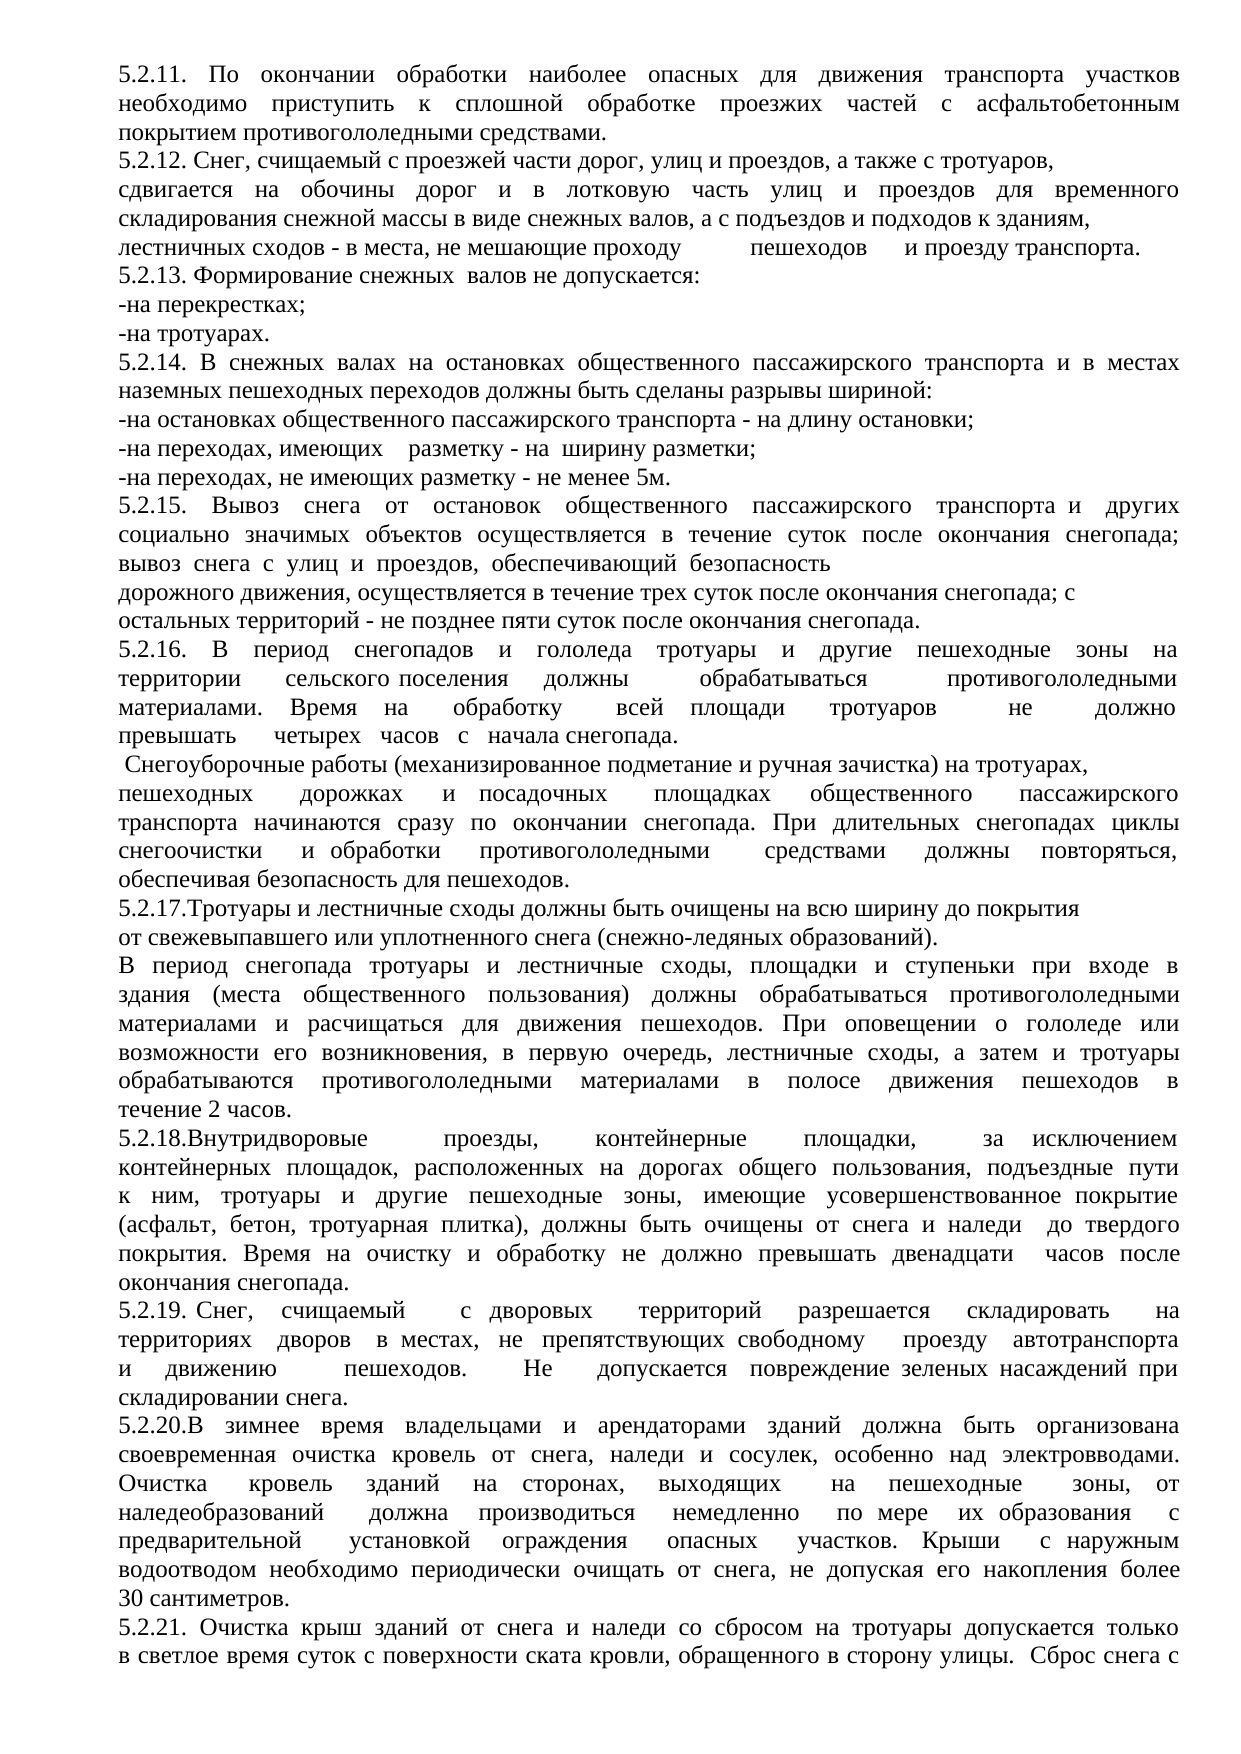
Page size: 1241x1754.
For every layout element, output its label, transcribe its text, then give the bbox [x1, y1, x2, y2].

text 5.2.14. В снежных валах на остановках общественного пассажирского транспорта и в местах наземных пешеходных переходов должны быть сделаны разрывы шириной: [118, 347, 1181, 404]
text дорожного движения, осуществляется в течение трех суток после окончания снегопада; с [118, 577, 1181, 605]
text -на переходах, имеющих разметку - на ширину разметки; [118, 433, 1181, 462]
text 5.2.17.Тротуары и лестничные сходы должны быть очищены на всю ширину до покрытия [118, 893, 1181, 922]
text от свежевыпавшего или уплотненного снега (снежно-ледяных образований). [118, 922, 1181, 950]
text -на тротуарах. [118, 318, 1181, 347]
text Снегоуборочные работы (механизированное подметание и ручная зачистка) на тротуарах, [118, 749, 1181, 778]
text 5.2.19. Снег, счищаемый с дворовых территорий разрешается складировать на территориях дворов в местах, не препятствующих свободному проезду автотранспорта и движению пешеходов. Не допускается повреждение зеленых насаждений при складировании снега. [118, 1295, 1181, 1410]
text -на остановках общественного пассажирского транспорта - на длину остановки; [118, 404, 1181, 433]
text -на перекрестках; [118, 289, 1181, 318]
text 5.2.13. Формирование снежных валов не допускается: [118, 260, 1181, 289]
text сдвигается на обочины дорог и в лотковую часть улиц и проездов для временного складирования снежной массы в виде снежных валов, а с подъездов и подходов к зданиям, [118, 174, 1181, 232]
text 5.2.15. Вывоз снега от остановок общественного пассажирского транспорта и других социально значимых объектов осуществляется в течение суток после окончания снегопада; вывоз снега с улиц и проездов, обеспечивающий безопасность [118, 490, 1181, 577]
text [118, 1612, 1181, 1669]
text 5.2.18.Внутридворовые проезды, контейнерные площадки, за исключением контейнерных площадок, расположенных на дорогах общего пользования, подъездные пути к ним, тротуары и другие пешеходные зоны, имеющие усовершенствованное покрытие (асфальт, бетон, тротуарная плитка), должны быть очищены от снега и наледи до твердого покрытия. Время на очистку и обработку не должно превышать двенадцати часов после окончания снегопада. [118, 1123, 1181, 1295]
text 5.2.12. Снег, счищаемый с проезжей части дорог, улиц и проездов, а также с тротуаров, [118, 145, 1181, 174]
text 5.2.16. В период снегопадов и гололеда тротуары и другие пешеходные зоны на территории сельского поселения должны обрабатываться противогололедными материалами. Время на обработку всей площади тротуаров не должно превышать четырех часов с начала снегопада. [118, 634, 1181, 749]
text пешеходных дорожках и посадочных площадках общественного пассажирского транспорта начинаются сразу по окончании снегопада. При длительных снегопадах циклы снегоочистки и обработки противогололедными средствами должны повторяться, обеспечивая безопасность для пешеходов. [118, 778, 1181, 893]
text остальных территорий - не позднее пяти суток после окончания снегопада. [118, 605, 1181, 634]
text лестничных сходов - в места, не мешающие проходу пешеходов и проезду транспорта. [118, 232, 1181, 260]
text 5.2.20.В зимнее время владельцами и арендаторами зданий должна быть организована своевременная очистка кровель от снега, наледи и сосулек, особенно над электровводами. Очистка кровель зданий на сторонах, выходящих на пешеходные зоны, от наледеобразований должна производиться немедленно по мере их образования с предварительной установкой ограждения опасных участков. Крыши с наружным водоотводом необходимо периодически очищать от снега, не допуская его накопления более 30 сантиметров. [118, 1410, 1181, 1612]
text В период снегопада тротуары и лестничные сходы, площадки и ступеньки при входе в здания (места общественного пользования) должны обрабатываться противогололедными материалами и расчищаться для движения пешеходов. При оповещении о гололеде или возможности его возникновения, в первую очередь, лестничные сходы, а затем и тротуары обрабатываются противогололедными материалами в полосе движения пешеходов в течение 2 часов. [118, 950, 1181, 1123]
text 5.2.11. По окончании обработки наиболее опасных для движения транспорта участков необходимо приступить к сплошной обработке проезжих частей с асфальтобетонным покрытием противогололедными средствами. [118, 59, 1181, 145]
text -на переходах, не имеющих разметку - не менее 5м. [118, 462, 1181, 490]
